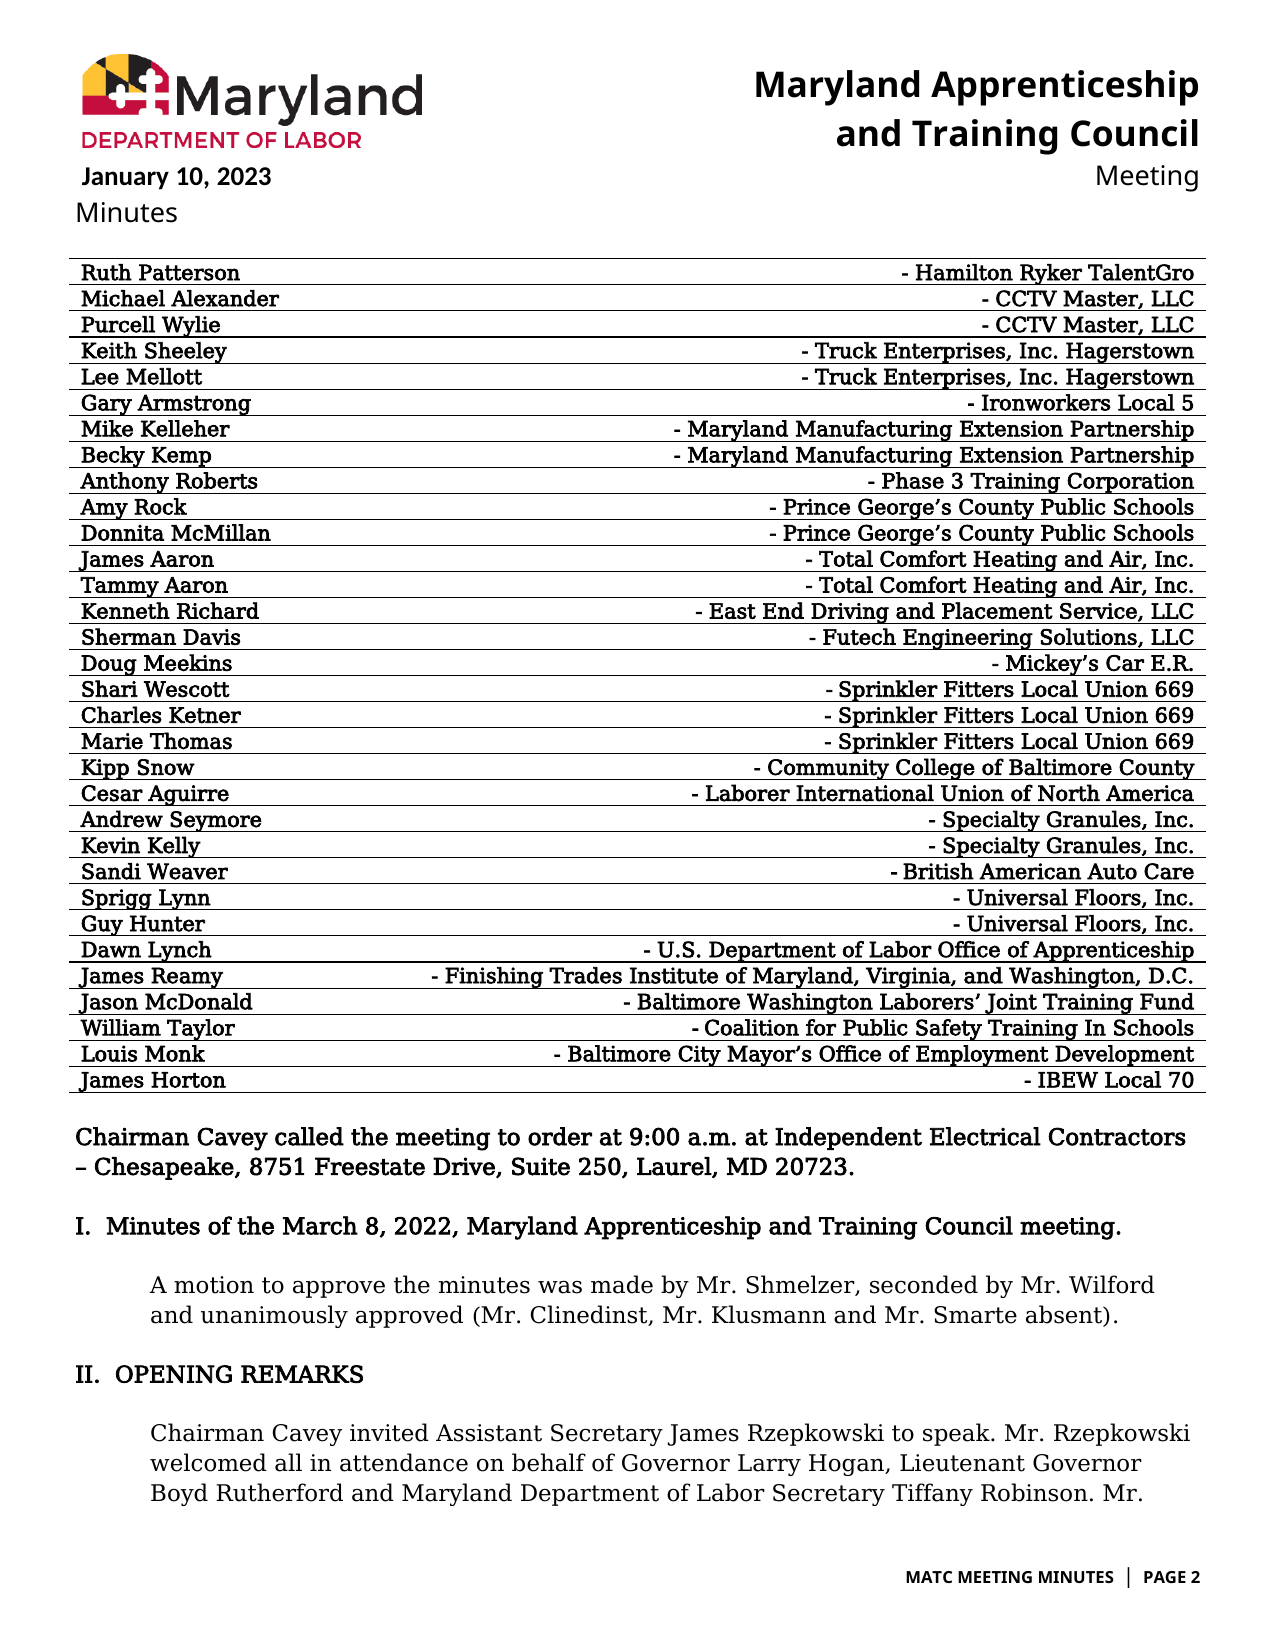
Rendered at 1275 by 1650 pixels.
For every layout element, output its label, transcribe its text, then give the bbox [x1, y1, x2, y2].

table_cell - British American Auto Care [328, 858, 1206, 883]
table_cell - Total Comfort Heating and Air, Inc. [328, 572, 1206, 597]
table_cell - Total Comfort Heating and Air, Inc. [328, 546, 1206, 571]
table_cell - Sprinkler Fitters Local Union 669 [328, 702, 1206, 727]
table_cell Louis Monk [69, 1041, 327, 1066]
table_cell Shari Wescott [69, 676, 327, 701]
table_cell Lee Mellott [69, 364, 327, 388]
table_cell - Sprinkler Fitters Local Union 669 [328, 676, 1206, 701]
table_cell Guy Hunter [69, 910, 327, 935]
table_cell James Horton [69, 1067, 327, 1092]
table_cell Anthony Roberts [69, 468, 327, 493]
table_cell - Universal Floors, Inc. [328, 884, 1206, 909]
table_cell - Mickey’s Car E.R. [328, 650, 1206, 675]
table_cell - Hamilton Ryker TalentGro [328, 259, 1206, 284]
table_cell James Aaron [69, 546, 327, 571]
table_cell - Laborer International Union of North America [328, 780, 1206, 805]
table_cell - Sprinkler Fitters Local Union 669 [328, 728, 1206, 753]
table_cell Kevin Kelly [69, 832, 327, 857]
table_cell - Community College of Baltimore County [328, 754, 1206, 779]
text Chairman Cavey called the meeting to order at 9:00 a.m. at Independent Electrical Contractors – Chesapeake, 8751 Freestate Drive, Suite 250, Laurel, MD 20723. [75, 1122, 1200, 1179]
table_cell - Phase 3 Training Corporation [328, 468, 1206, 493]
table_cell Sprigg Lynn [69, 884, 327, 909]
table_cell Keith Sheeley [69, 338, 327, 362]
table_cell - Futech Engineering Solutions, LLC [328, 624, 1206, 649]
text I. Minutes of the March 8, 2022, Maryland Apprenticeship and Training Council meeting. [75, 1211, 1200, 1239]
table_cell - Truck Enterprises, Inc. Hagerstown [328, 338, 1206, 362]
table_cell - Specialty Granules, Inc. [328, 832, 1206, 857]
table_cell Becky Kemp [69, 442, 327, 467]
text A motion to approve the minutes was made by Mr. Shmelzer, seconded by Mr. Wilford and unanimously approved (Mr. Clinedinst, Mr. Klusmann and Mr. Smarte absent). [150, 1271, 1200, 1328]
table_cell - Specialty Granules, Inc. [328, 806, 1206, 831]
table_cell - Maryland Manufacturing Extension Partnership [328, 442, 1206, 467]
table_cell - Baltimore Washington Laborers’ Joint Training Fund [328, 989, 1206, 1013]
table_cell Amy Rock [69, 494, 327, 519]
table_cell - Universal Floors, Inc. [328, 910, 1206, 935]
table_cell Marie Thomas [69, 728, 327, 753]
table_cell - East End Driving and Placement Service, LLC [328, 598, 1206, 623]
table_cell Sandi Weaver [69, 858, 327, 883]
table_cell Mike Kelleher [69, 416, 327, 441]
table_cell - Maryland Manufacturing Extension Partnership [328, 416, 1206, 441]
table_cell - Finishing Trades Institute of Maryland, Virginia, and Washington, D.C. [328, 963, 1206, 987]
table_cell Kipp Snow [69, 754, 327, 779]
table_cell - Prince George’s County Public Schools [328, 520, 1206, 545]
table_cell - Prince George’s County Public Schools [328, 494, 1206, 519]
table_cell William Taylor [69, 1015, 327, 1039]
table_cell Sherman Davis [69, 624, 327, 649]
text II. OPENING REMARKS [75, 1360, 1200, 1387]
table_cell Tammy Aaron [69, 572, 327, 597]
table_cell Purcell Wylie [69, 311, 327, 336]
table_cell Charles Ketner [69, 702, 327, 727]
table_cell - CCTV Master, LLC [328, 311, 1206, 336]
table_cell Michael Alexander [69, 285, 327, 310]
table_cell Kenneth Richard [69, 598, 327, 623]
table_cell - U.S. Department of Labor Office of Apprenticeship [328, 936, 1206, 961]
table_cell - Coalition for Public Safety Training In Schools [328, 1015, 1206, 1039]
table_cell Gary Armstrong [69, 390, 327, 414]
table_cell - Baltimore City Mayor’s Office of Employment Development [328, 1041, 1206, 1066]
table_cell Donnita McMillan [69, 520, 327, 545]
table_cell James Reamy [69, 963, 327, 987]
table_cell - Truck Enterprises, Inc. Hagerstown [328, 364, 1206, 388]
table_cell Dawn Lynch [69, 936, 327, 961]
table_cell Doug Meekins [69, 650, 327, 675]
table_cell Andrew Seymore [69, 806, 327, 831]
table_cell - CCTV Master, LLC [328, 285, 1206, 310]
table_cell Cesar Aguirre [69, 780, 327, 805]
table_cell Ruth Patterson [69, 259, 327, 284]
table_cell - IBEW Local 70 [328, 1067, 1206, 1092]
table_cell - Ironworkers Local 5 [328, 390, 1206, 414]
table_cell Jason McDonald [69, 989, 327, 1013]
picture [75, 48, 425, 151]
